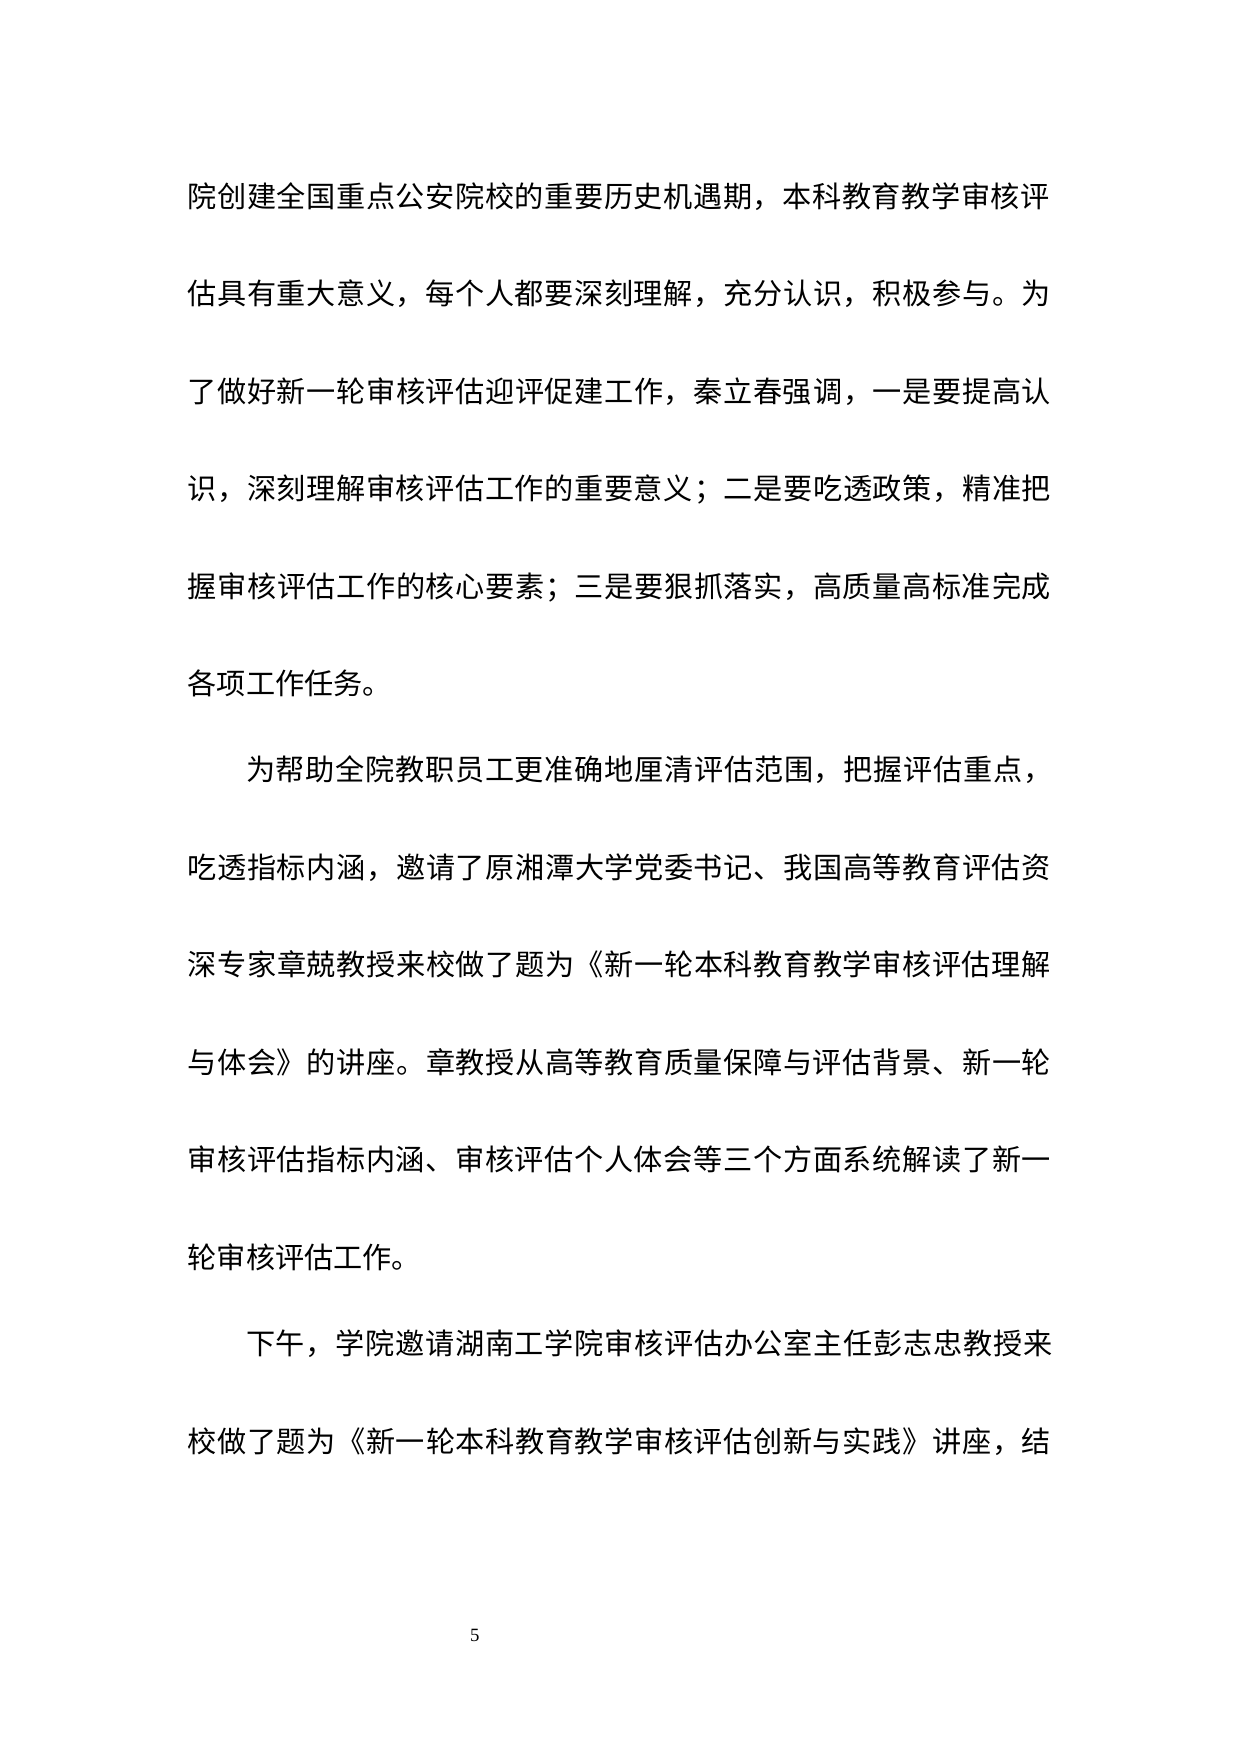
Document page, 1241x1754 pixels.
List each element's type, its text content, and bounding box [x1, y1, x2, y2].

text 为帮助全院教职员工更准确地厘清评估范围，把握评估重点，吃透指标内涵，邀请了原湘潭大学党委书记、我国高等教育评估资深专家章兢教授来校做了题为《新一轮本科教育教学审核评估理解与体会》的讲座。章教授从高等教育质量保障与评估背景、新一轮审核评估指标内涵、审核评估个人体会等三个方面系统解读了新一轮审核评估工作。 [187, 736, 1053, 1288]
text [187, 162, 1053, 714]
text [187, 1309, 1053, 1472]
